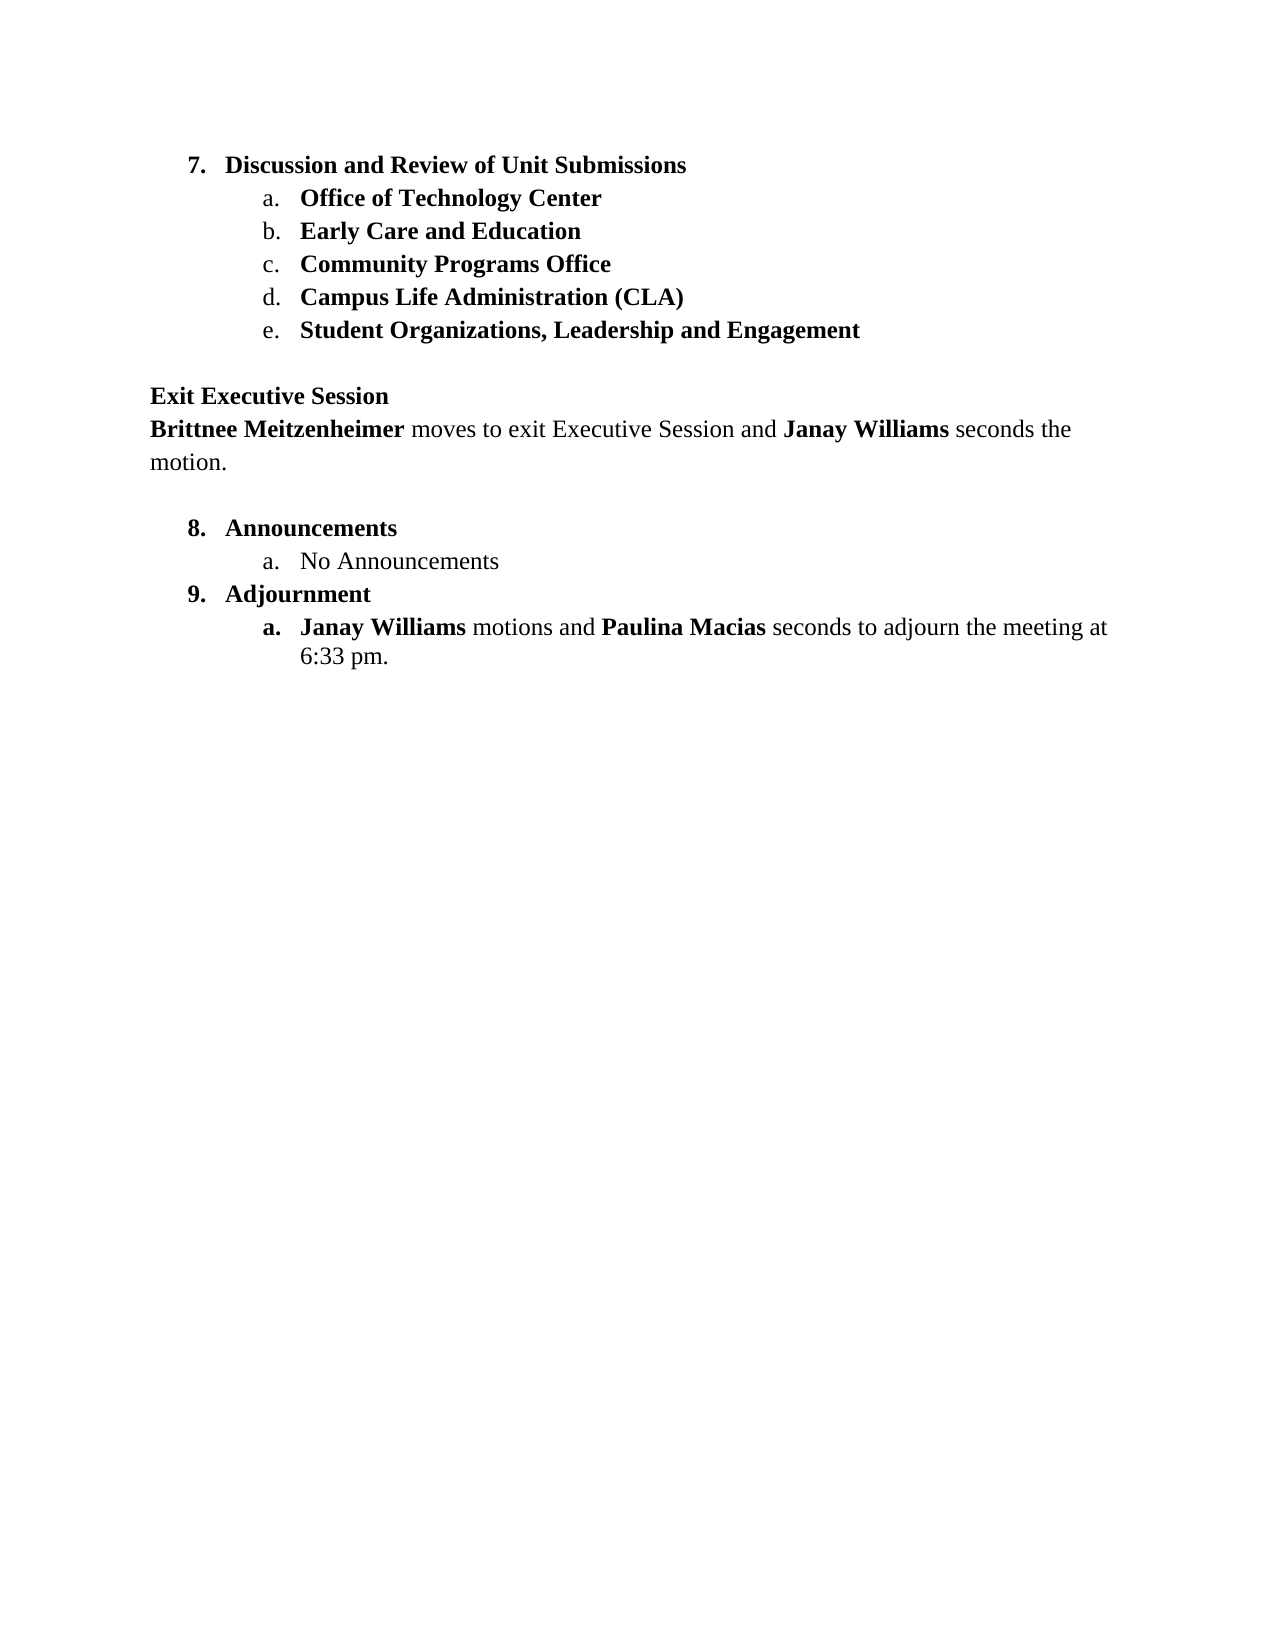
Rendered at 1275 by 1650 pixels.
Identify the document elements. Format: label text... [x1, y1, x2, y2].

list Office of Technology Center [262, 183, 1125, 212]
list Community Programs Office [262, 249, 1125, 278]
text Brittnee Meitzenheimer moves to exit Executive Session and Janay Williams seconds the motion. [150, 414, 1125, 476]
list Janay Williams motions and Paulina Macias seconds to adjourn the meeting at 6:33 pm. [262, 612, 1125, 670]
list No Announcements [262, 546, 838, 575]
list Announcements [187, 513, 838, 542]
list Student Organizations, Leadership and Engagement [262, 315, 1125, 344]
list Adjournment [187, 579, 838, 608]
list Early Care and Education [262, 216, 1125, 245]
list Discussion and Review of Unit Submissions [187, 150, 1125, 179]
text Exit Executive Session [150, 381, 838, 410]
list Campus Life Administration (CLA) [262, 282, 1125, 311]
